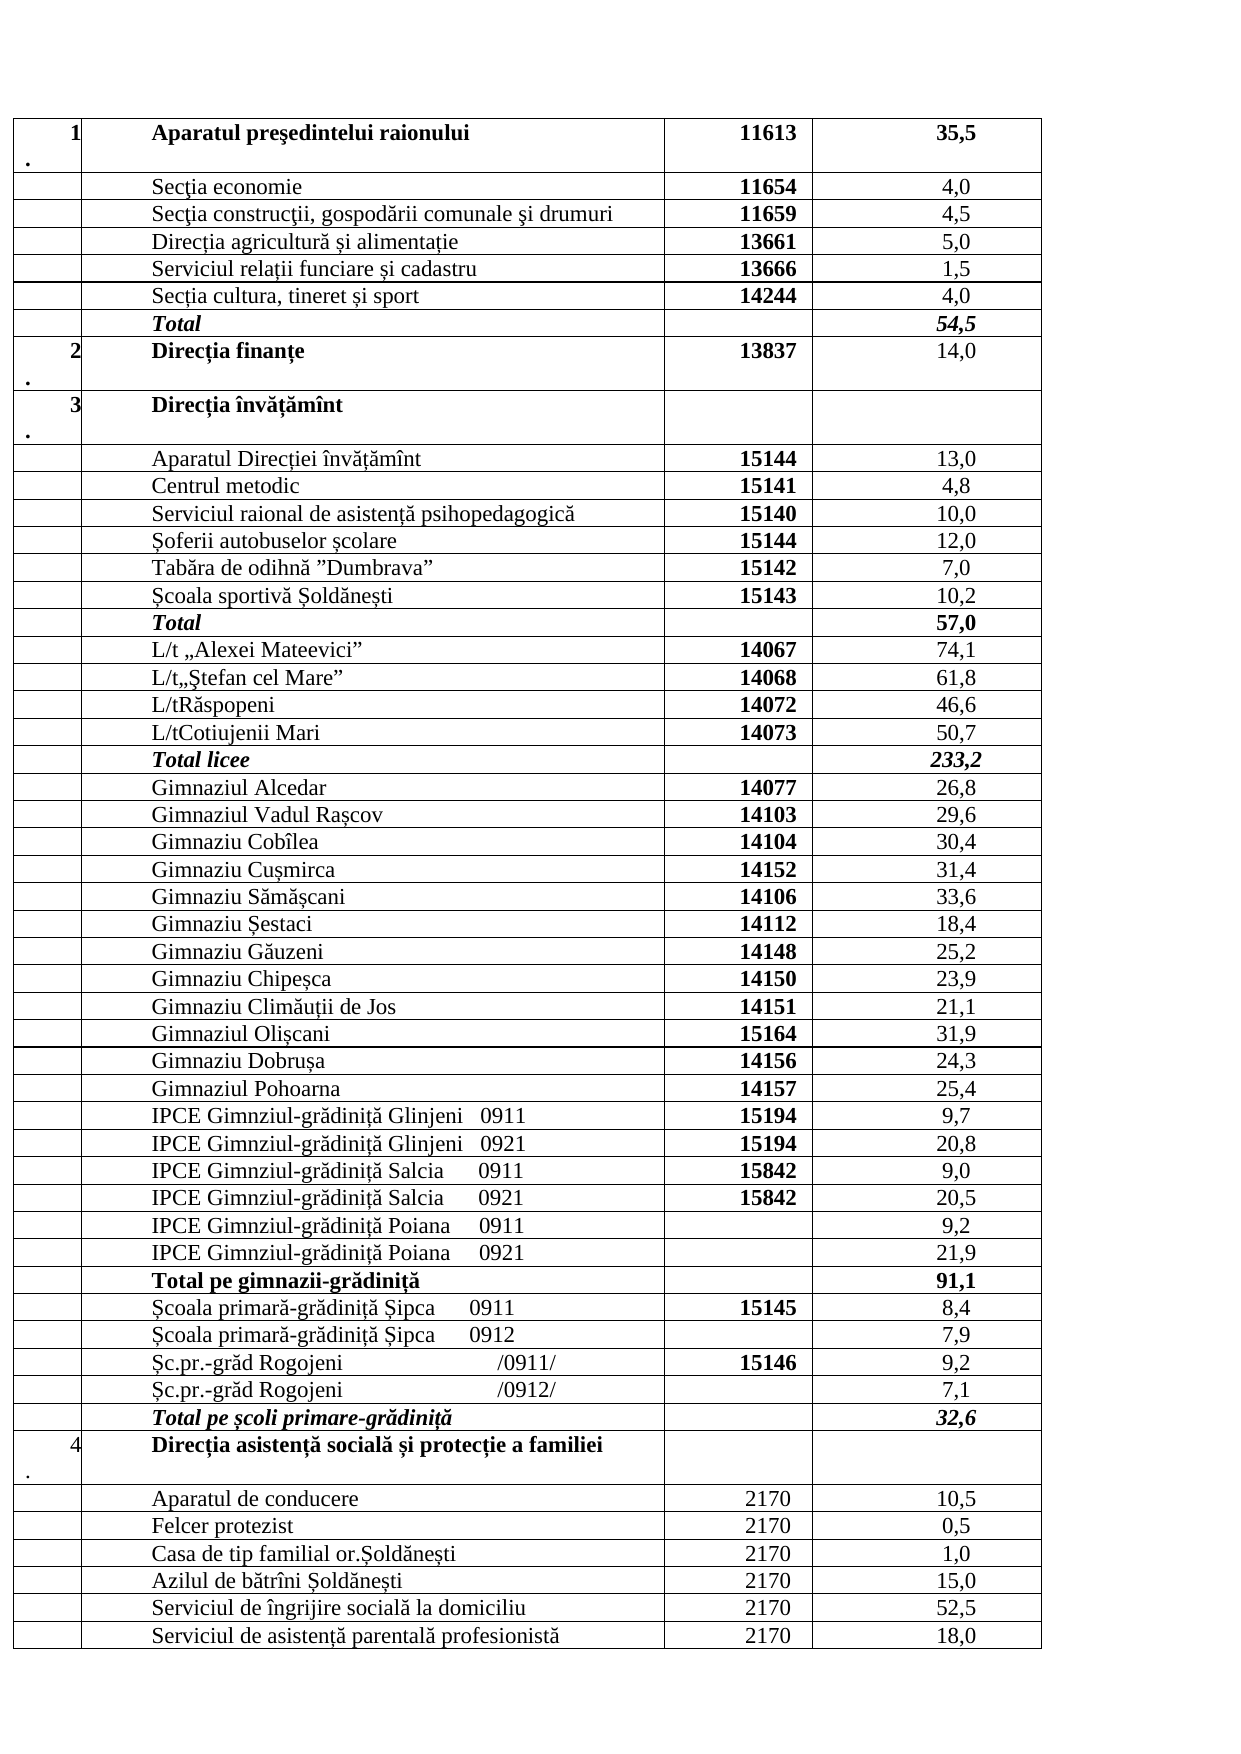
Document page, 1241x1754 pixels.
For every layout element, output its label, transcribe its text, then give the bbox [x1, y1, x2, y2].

table_cell 13837 [665, 337, 812, 390]
table_cell IPCE Gimnziul-grădiniță Glinjeni 0911 [82, 1102, 664, 1129]
table_cell [14, 1485, 81, 1511]
table_cell [665, 746, 812, 772]
table_cell 25,4 [813, 1075, 1041, 1101]
table_cell 1,0 [813, 1540, 1041, 1566]
table_cell [14, 445, 81, 471]
table_cell 15,0 [813, 1567, 1041, 1593]
table_cell 61,8 [813, 664, 1041, 690]
table_cell Școala primară-grădiniță Șipca 0911 [82, 1294, 664, 1320]
table_cell 14077 [665, 774, 812, 800]
table_cell 15194 [665, 1130, 812, 1156]
table_cell 14067 [665, 637, 812, 663]
table_cell [14, 1376, 81, 1403]
table_cell 13,0 [813, 445, 1041, 471]
table_cell 14106 [665, 883, 812, 909]
table_cell [813, 1431, 1041, 1484]
table_cell 2170 [665, 1540, 812, 1566]
table_cell IPCE Gimnziul-grădiniță Salcia 0921 [82, 1185, 664, 1211]
table_cell 12,0 [813, 527, 1041, 553]
table_cell 14244 [665, 283, 812, 309]
table_cell Serviciul raional de asistență psihopedagogică [82, 500, 664, 526]
table_cell Serviciul de îngrijire socială la domiciliu [82, 1594, 664, 1621]
table_cell [14, 965, 81, 992]
table_cell 14,0 [813, 337, 1041, 390]
table_cell 18,0 [813, 1622, 1041, 1648]
table_cell [813, 391, 1041, 444]
table_cell 14152 [665, 856, 812, 882]
table_cell 5,0 [813, 228, 1041, 254]
table_cell [665, 1267, 812, 1293]
table_cell 2170 [665, 1512, 812, 1538]
table_cell [665, 1321, 812, 1348]
table_cell Gimnaziu Sămășcani [82, 883, 664, 909]
table_cell 26,8 [813, 774, 1041, 800]
table_cell [14, 283, 81, 309]
table_cell 18,4 [813, 911, 1041, 937]
table_cell [14, 1321, 81, 1348]
table_cell [14, 1349, 81, 1375]
table_cell 14103 [665, 801, 812, 827]
table_cell Gimnaziu Dobrușa [82, 1048, 664, 1074]
table_cell [14, 1048, 81, 1074]
table_cell Total licee [82, 746, 664, 772]
table_cell Gimnaziul Alcedar [82, 774, 664, 800]
table_cell 15194 [665, 1102, 812, 1129]
table_cell 2170 [665, 1567, 812, 1593]
table_cell Aparatul Direcției învățămînt [82, 445, 664, 471]
table_cell [14, 1075, 81, 1101]
table_cell L/t „Alexei Mateevici” [82, 637, 664, 663]
table_cell 14068 [665, 664, 812, 690]
table_cell Felcer protezist [82, 1512, 664, 1538]
table_cell [665, 391, 812, 444]
table_cell 1. [14, 119, 81, 172]
table_cell Casa de tip familial or.Șoldănești [82, 1540, 664, 1566]
table_cell Gimnaziul Pohoarna [82, 1075, 664, 1101]
table_cell 14104 [665, 828, 812, 855]
table_cell [14, 1567, 81, 1593]
table_cell [14, 228, 81, 254]
table_cell 14112 [665, 911, 812, 937]
table_cell [665, 310, 812, 336]
table_cell 14148 [665, 938, 812, 964]
table_cell 15164 [665, 1020, 812, 1046]
table_cell [14, 1157, 81, 1183]
table_cell Școala primară-grădiniță Șipca 0912 [82, 1321, 664, 1348]
table_cell L/t„Ştefan cel Mare” [82, 664, 664, 690]
table_cell [14, 1594, 81, 1621]
table_cell [14, 1130, 81, 1156]
table_cell 15842 [665, 1185, 812, 1211]
table_cell 20,5 [813, 1185, 1041, 1211]
table_cell L/tRăspopeni [82, 691, 664, 718]
table_cell IPCE Gimnziul-grădiniță Salcia 0911 [82, 1157, 664, 1183]
table_cell [665, 1431, 812, 1484]
table_cell 14150 [665, 965, 812, 992]
table_cell 10,2 [813, 582, 1041, 608]
table_cell Direcția agricultură și alimentație [82, 228, 664, 254]
table_cell [14, 719, 81, 745]
table_cell Direcția finanțe [82, 337, 664, 390]
table_cell [14, 637, 81, 663]
table_cell [14, 554, 81, 581]
table_cell [14, 1185, 81, 1211]
table_cell 9,7 [813, 1102, 1041, 1129]
table_cell [14, 173, 81, 199]
table_cell Secția cultura, tineret și sport [82, 283, 664, 309]
table_cell 14151 [665, 993, 812, 1019]
table_cell [14, 200, 81, 227]
table_cell [14, 1622, 81, 1648]
table_cell 2. [14, 337, 81, 390]
table_cell Gimnaziul Vadul Rașcov [82, 801, 664, 827]
table_cell [14, 774, 81, 800]
table_cell IPCE Gimnziul-grădiniță Poiana 0911 [82, 1212, 664, 1238]
table_cell [14, 1404, 81, 1430]
table_cell 14072 [665, 691, 812, 718]
table_cell 25,2 [813, 938, 1041, 964]
table_cell [14, 1294, 81, 1320]
table_cell 29,6 [813, 801, 1041, 827]
table_cell Gimnaziu Cușmirca [82, 856, 664, 882]
table_cell 13661 [665, 228, 812, 254]
table_cell Gimnaziu Șestaci [82, 911, 664, 937]
table_cell 15145 [665, 1294, 812, 1320]
table_cell 11654 [665, 173, 812, 199]
table_cell 2170 [665, 1622, 812, 1648]
table_cell [14, 1239, 81, 1266]
table_cell 15143 [665, 582, 812, 608]
table_cell Total pe gimnazii-grădiniță [82, 1267, 664, 1293]
table_cell 4,5 [813, 200, 1041, 227]
table_cell [14, 472, 81, 498]
table_cell 54,5 [813, 310, 1041, 336]
table_cell L/tCotiujenii Mari [82, 719, 664, 745]
table_cell 14156 [665, 1048, 812, 1074]
table_cell Total [82, 609, 664, 636]
table_cell Aparatul preşedintelui raionului [82, 119, 664, 172]
table_cell 24,3 [813, 1048, 1041, 1074]
table_cell Șoferii autobuselor școlare [82, 527, 664, 553]
table_cell [14, 609, 81, 636]
table_cell [665, 1404, 812, 1430]
table_cell 15146 [665, 1349, 812, 1375]
table_cell 233,2 [813, 746, 1041, 772]
table_cell Centrul metodic [82, 472, 664, 498]
table_cell 9,2 [813, 1349, 1041, 1375]
table_cell 4. [14, 1431, 81, 1484]
table_cell 15842 [665, 1157, 812, 1183]
table_cell IPCE Gimnziul-grădiniță Glinjeni 0921 [82, 1130, 664, 1156]
table_cell Șc.pr.-grăd Rogojeni /0912/ [82, 1376, 664, 1403]
table_cell 20,8 [813, 1130, 1041, 1156]
table_cell 2170 [665, 1594, 812, 1621]
table_cell [665, 1212, 812, 1238]
table_cell [665, 609, 812, 636]
table_cell 0,5 [813, 1512, 1041, 1538]
table_cell [14, 310, 81, 336]
table_cell Total pe școli primare-grădiniță [82, 1404, 664, 1430]
table_cell Șc.pr.-grăd Rogojeni /0911/ [82, 1349, 664, 1375]
table_cell Gimnaziu Cobîlea [82, 828, 664, 855]
table_cell 30,4 [813, 828, 1041, 855]
table_cell [665, 1376, 812, 1403]
table_cell Aparatul de conducere [82, 1485, 664, 1511]
table_cell 8,4 [813, 1294, 1041, 1320]
table_cell Tabăra de odihnă ”Dumbrava” [82, 554, 664, 581]
table_cell 52,5 [813, 1594, 1041, 1621]
table_cell 9,2 [813, 1212, 1041, 1238]
table_cell [14, 1540, 81, 1566]
table_cell Secţia construcţii, gospodării comunale şi drumuri [82, 200, 664, 227]
table_cell [14, 691, 81, 718]
table_cell 4,0 [813, 173, 1041, 199]
table_cell 15141 [665, 472, 812, 498]
table_cell 14157 [665, 1075, 812, 1101]
table_cell [14, 828, 81, 855]
table_cell 57,0 [813, 609, 1041, 636]
table_cell 35,5 [813, 119, 1041, 172]
table_cell 31,9 [813, 1020, 1041, 1046]
table_cell Gimnaziu Climăuții de Jos [82, 993, 664, 1019]
table_cell 3. [14, 391, 81, 444]
table_cell 10,5 [813, 1485, 1041, 1511]
table_cell [14, 993, 81, 1019]
table_cell [14, 1212, 81, 1238]
table_cell 15144 [665, 527, 812, 553]
table_cell 11659 [665, 200, 812, 227]
table_cell Azilul de bătrîni Șoldănești [82, 1567, 664, 1593]
table_cell Secţia economie [82, 173, 664, 199]
table_cell 11613 [665, 119, 812, 172]
table_cell [14, 938, 81, 964]
table_cell Gimnaziu Chipeșca [82, 965, 664, 992]
table_cell 4,8 [813, 472, 1041, 498]
table_cell [14, 1102, 81, 1129]
table_cell [14, 801, 81, 827]
table_cell [665, 1239, 812, 1266]
table_cell [14, 1267, 81, 1293]
table_cell [14, 582, 81, 608]
table_cell 15142 [665, 554, 812, 581]
table_cell Școala sportivă Șoldănești [82, 582, 664, 608]
table_cell 23,9 [813, 965, 1041, 992]
table_cell 7,1 [813, 1376, 1041, 1403]
table_cell Total [82, 310, 664, 336]
table_cell Direcția asistență socială și protecție a familiei [82, 1431, 664, 1484]
table_cell 1,5 [813, 255, 1041, 281]
table_cell 10,0 [813, 500, 1041, 526]
table_cell 14073 [665, 719, 812, 745]
table_cell Direcția învățămînt [82, 391, 664, 444]
table_cell 13666 [665, 255, 812, 281]
table_cell Serviciul de asistență parentală profesionistă [82, 1622, 664, 1648]
table_cell [14, 746, 81, 772]
table_cell [14, 856, 81, 882]
table_cell [14, 255, 81, 281]
table_cell IPCE Gimnziul-grădiniță Poiana 0921 [82, 1239, 664, 1266]
table_cell 74,1 [813, 637, 1041, 663]
table_cell [14, 527, 81, 553]
table_cell 31,4 [813, 856, 1041, 882]
table_cell [14, 664, 81, 690]
table_cell [14, 1512, 81, 1538]
table_cell [14, 911, 81, 937]
table_cell [14, 883, 81, 909]
table_cell 33,6 [813, 883, 1041, 909]
table_cell 4,0 [813, 283, 1041, 309]
table_cell 50,7 [813, 719, 1041, 745]
table_cell 32,6 [813, 1404, 1041, 1430]
table_cell 46,6 [813, 691, 1041, 718]
table_cell 91,1 [813, 1267, 1041, 1293]
table_cell Gimnaziu Găuzeni [82, 938, 664, 964]
table_cell 7,0 [813, 554, 1041, 581]
table_cell Serviciul relații funciare și cadastru [82, 255, 664, 281]
table_cell 15144 [665, 445, 812, 471]
table_cell 15140 [665, 500, 812, 526]
table_cell 21,9 [813, 1239, 1041, 1266]
table_cell Gimnaziul Olișcani [82, 1020, 664, 1046]
table_cell [14, 500, 81, 526]
table_cell 7,9 [813, 1321, 1041, 1348]
table_cell 9,0 [813, 1157, 1041, 1183]
table_cell [14, 1020, 81, 1046]
table_cell 2170 [665, 1485, 812, 1511]
table_cell 21,1 [813, 993, 1041, 1019]
